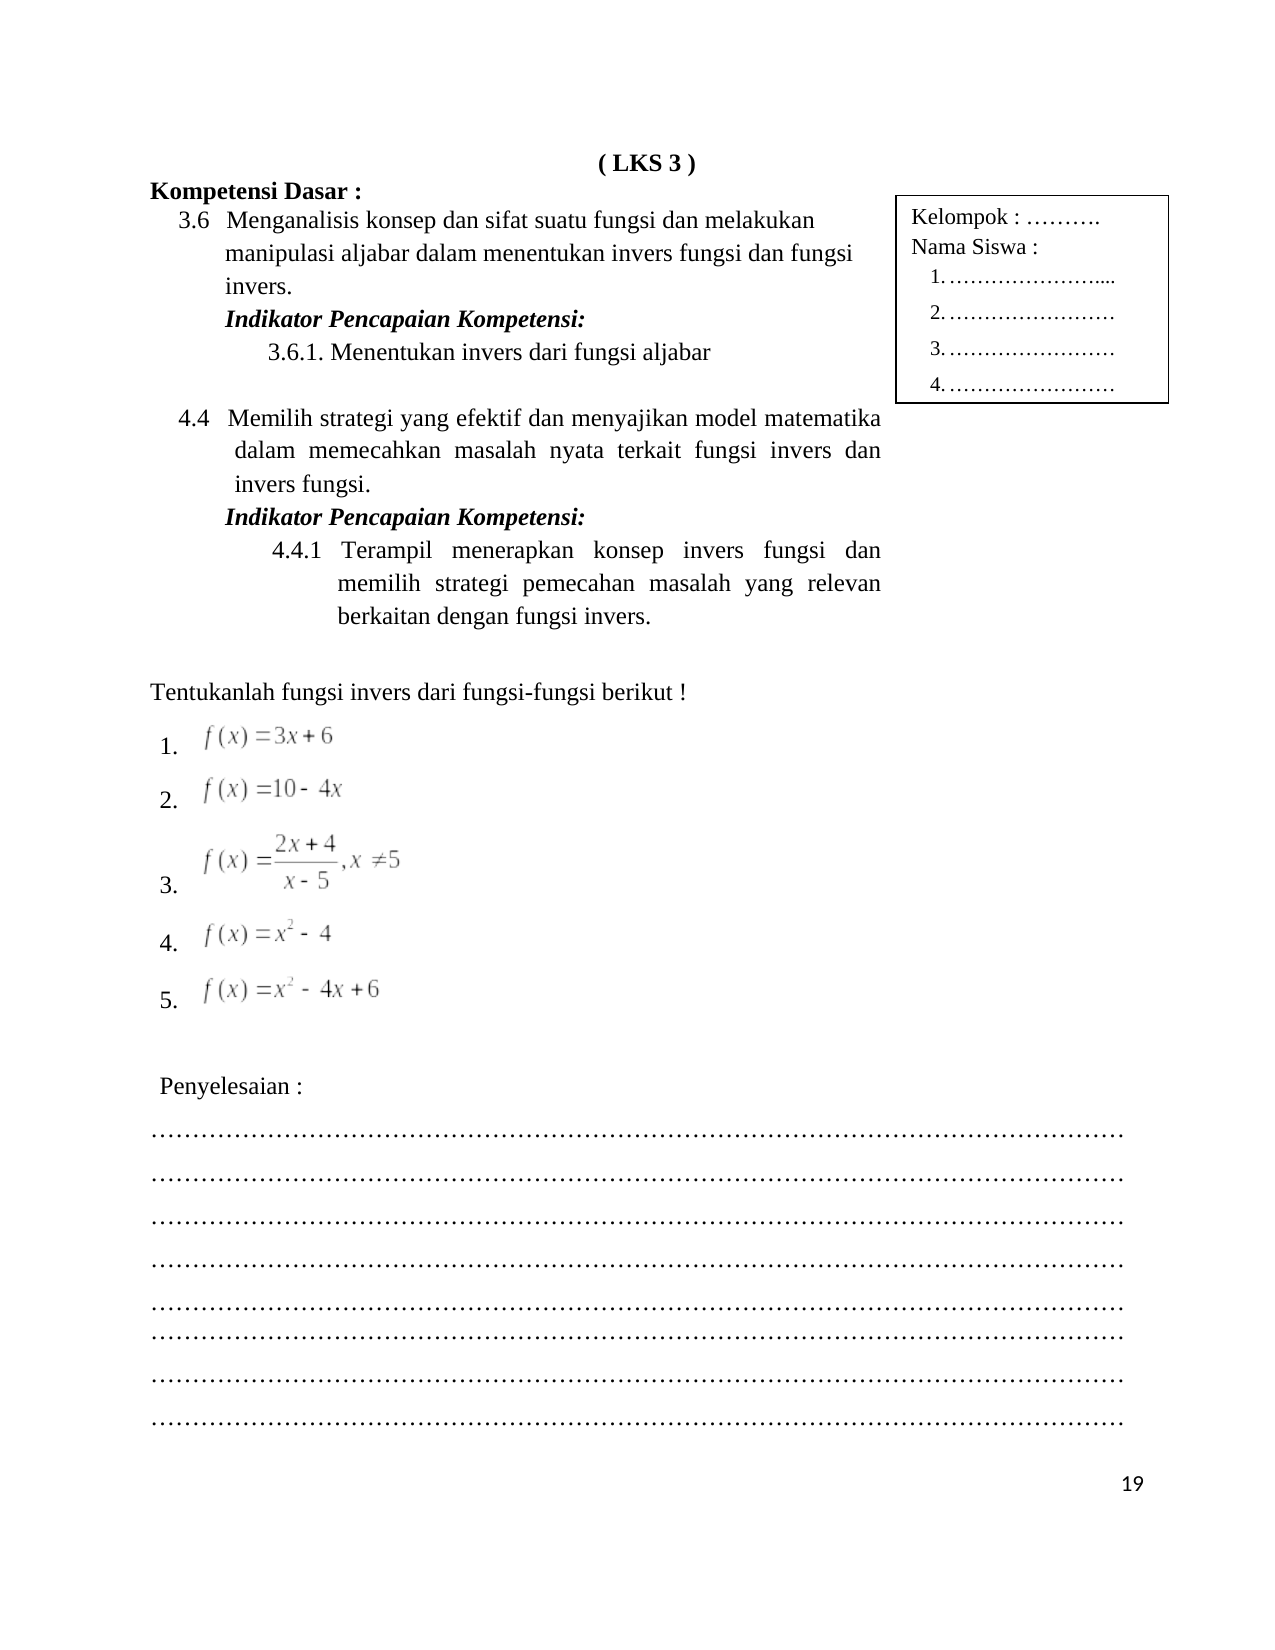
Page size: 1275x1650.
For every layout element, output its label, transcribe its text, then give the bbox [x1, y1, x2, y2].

list 4.4 Memilih strategi yang efektif dan menyajikan model matematika dalam memecahkan masalah nyata terkait fungsi invers dan invers fungsi. [178, 403, 881, 497]
text Tentukanlah fungsi invers dari fungsi-fungsi berikut ! [150, 677, 1144, 706]
list Kompetensi Dasar : [150, 176, 1144, 205]
list Indikator Pencapaian Kompetensi: [225, 502, 1144, 530]
text ……………………………………………………………………………………………………… [150, 1201, 1144, 1229]
text ……………………………………………………………………………………………………… [150, 1287, 1144, 1316]
list Indikator Pencapaian Kompetensi: [225, 304, 895, 333]
text Penyelesaian : [159, 1071, 1144, 1100]
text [150, 1402, 1144, 1431]
text 3.6.1. Menentukan invers dari fungsi aljabar [150, 337, 895, 366]
text ……………………………………………………………………………………………………… [150, 1359, 1144, 1388]
text ……………………………………………………………………………………………………… [150, 1244, 1144, 1273]
text ……………………………………………………………………………………………………… [150, 1158, 1144, 1186]
list 4.4.1 Terampil menerapkan konsep invers fungsi dan memilih strategi pemecahan masalah yang relevan berkaitan dengan fungsi invers. [272, 535, 881, 629]
list 3.6 Menganalisis konsep dan sifat suatu fungsi dan melakukan manipulasi aljabar dalam menentukan invers fungsi dan fungsi invers. [178, 205, 891, 300]
text ……………………………………………………………………………………………………… [150, 1316, 1144, 1344]
text ( LKS 3 ) [150, 148, 1144, 176]
text ……………………………………………………………………………………………………… [150, 1114, 1144, 1143]
